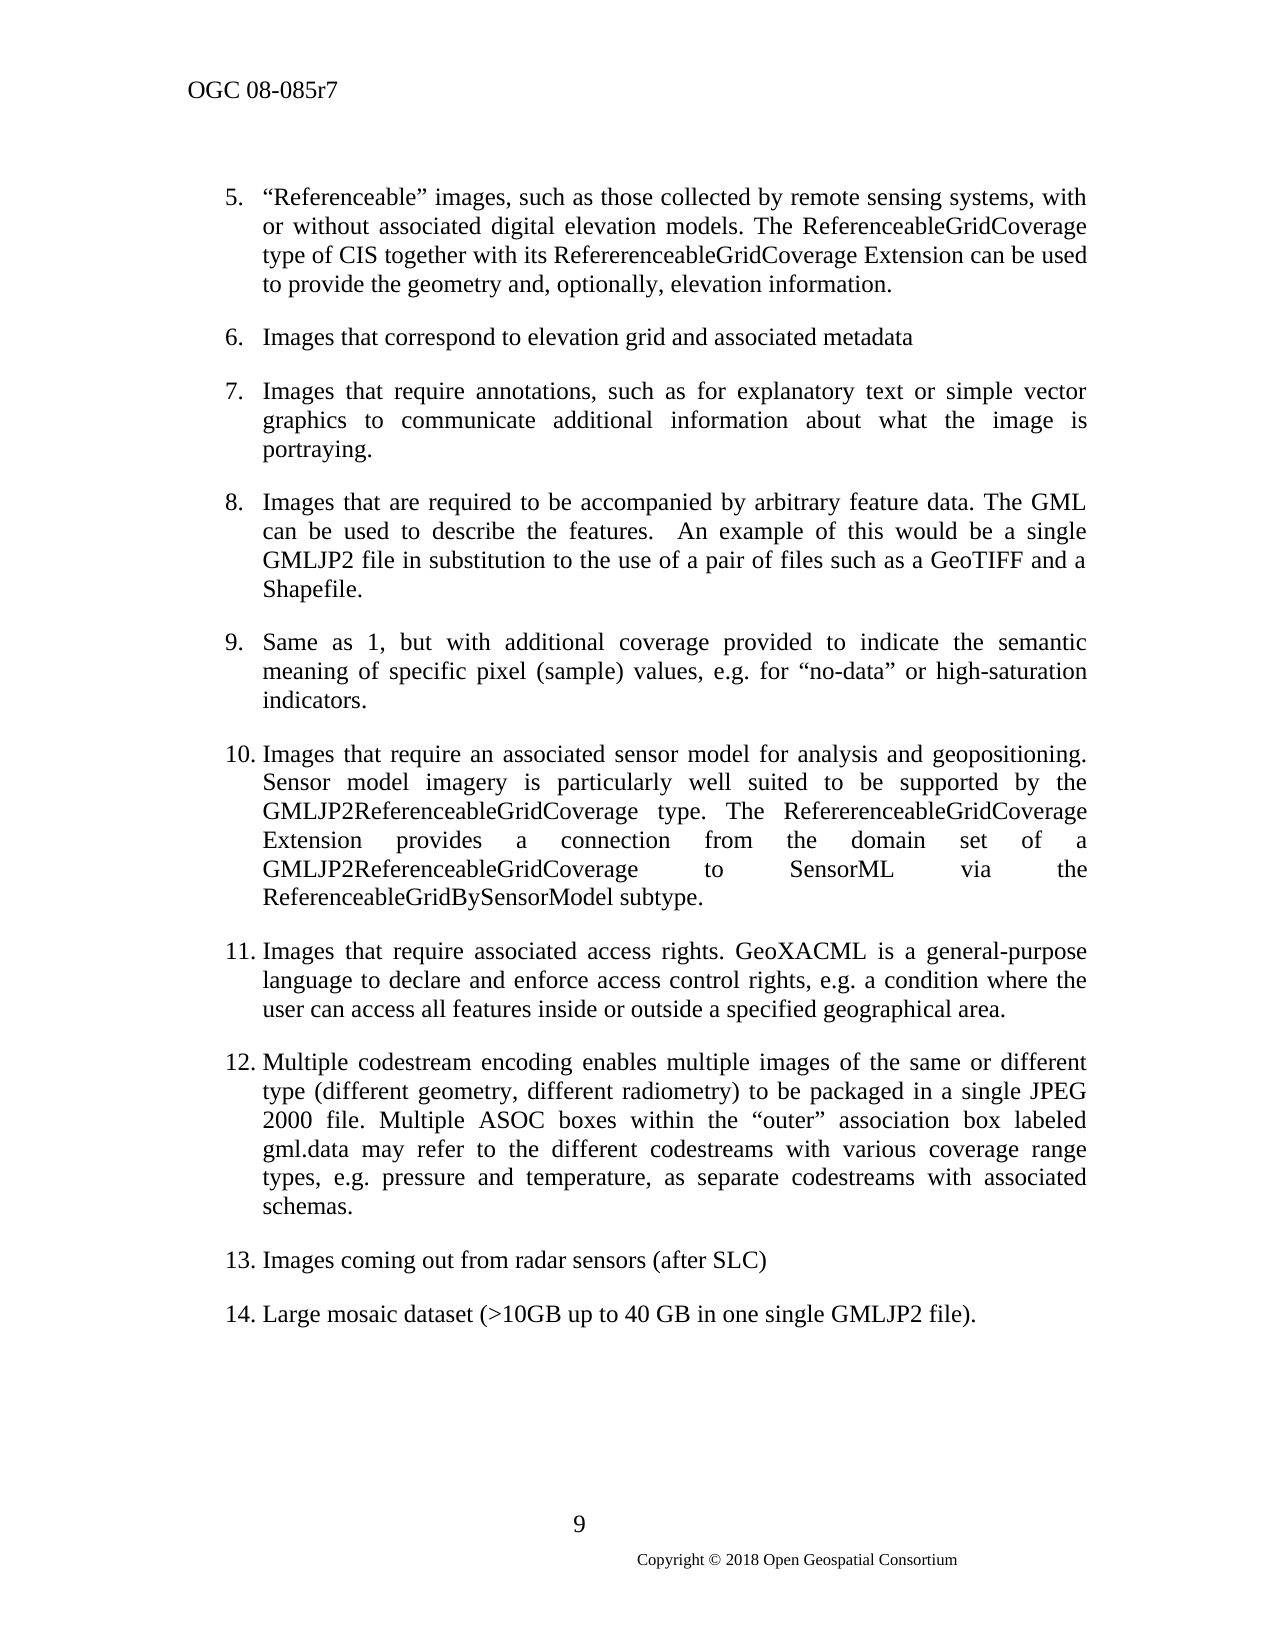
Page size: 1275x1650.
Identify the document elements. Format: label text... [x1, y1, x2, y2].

list Images that are required to be accompanied by arbitrary feature data. The GML can be used to describe the features. An example of this would be a single GMLJP2 file in substitution to the use of a pair of files such as a GeoTIFF and a Shapefile. [225, 487, 1088, 602]
list Large mosaic dataset (>10GB up to 40 GB in one single GMLJP2 file). [225, 1299, 1088, 1327]
list Images coming out from radar sensors (after SLC) [225, 1245, 1088, 1274]
list Images that require associated access rights. GeoXACML is a general-purpose language to declare and enforce access control rights, e.g. a condition where the user can access all features inside or outside a specified geographical area. [225, 936, 1088, 1022]
list Images that require an associated sensor model for analysis and geopositioning. Sensor model imagery is particularly well suited to be supported by the GMLJP2ReferenceableGridCoverage type. The RefererenceableGridCoverage Extension provides a connection from the domain set of a GMLJP2ReferenceableGridCoverage to SensorML via the ReferenceableGridBySensorModel subtype. [225, 739, 1088, 911]
list Images that require annotations, such as for explanatory text or simple vector graphics to communicate additional information about what the image is portraying. [225, 376, 1088, 462]
list Images that correspond to elevation grid and associated metadata [225, 322, 1088, 351]
list “Referenceable” images, such as those collected by remote sensing systems, with or without associated digital elevation models. The ReferenceableGridCoverage type of CIS together with its RefererenceableGridCoverage Extension can be used to provide the geometry and, optionally, elevation information. [225, 182, 1088, 297]
list Same as 1, but with additional coverage provided to indicate the semantic meaning of specific pixel (sample) values, e.g. for “no-data” or high-saturation indicators. [225, 627, 1088, 714]
list Multiple codestream encoding enables multiple images of the same or different type (different geometry, different radiometry) to be packaged in a single JPEG 2000 file. Multiple ASOC boxes within the “outer” association box labeled gml.data may refer to the different codestreams with various coverage range types, e.g. pressure and temperature, as separate codestreams with associated schemas. [225, 1047, 1088, 1220]
